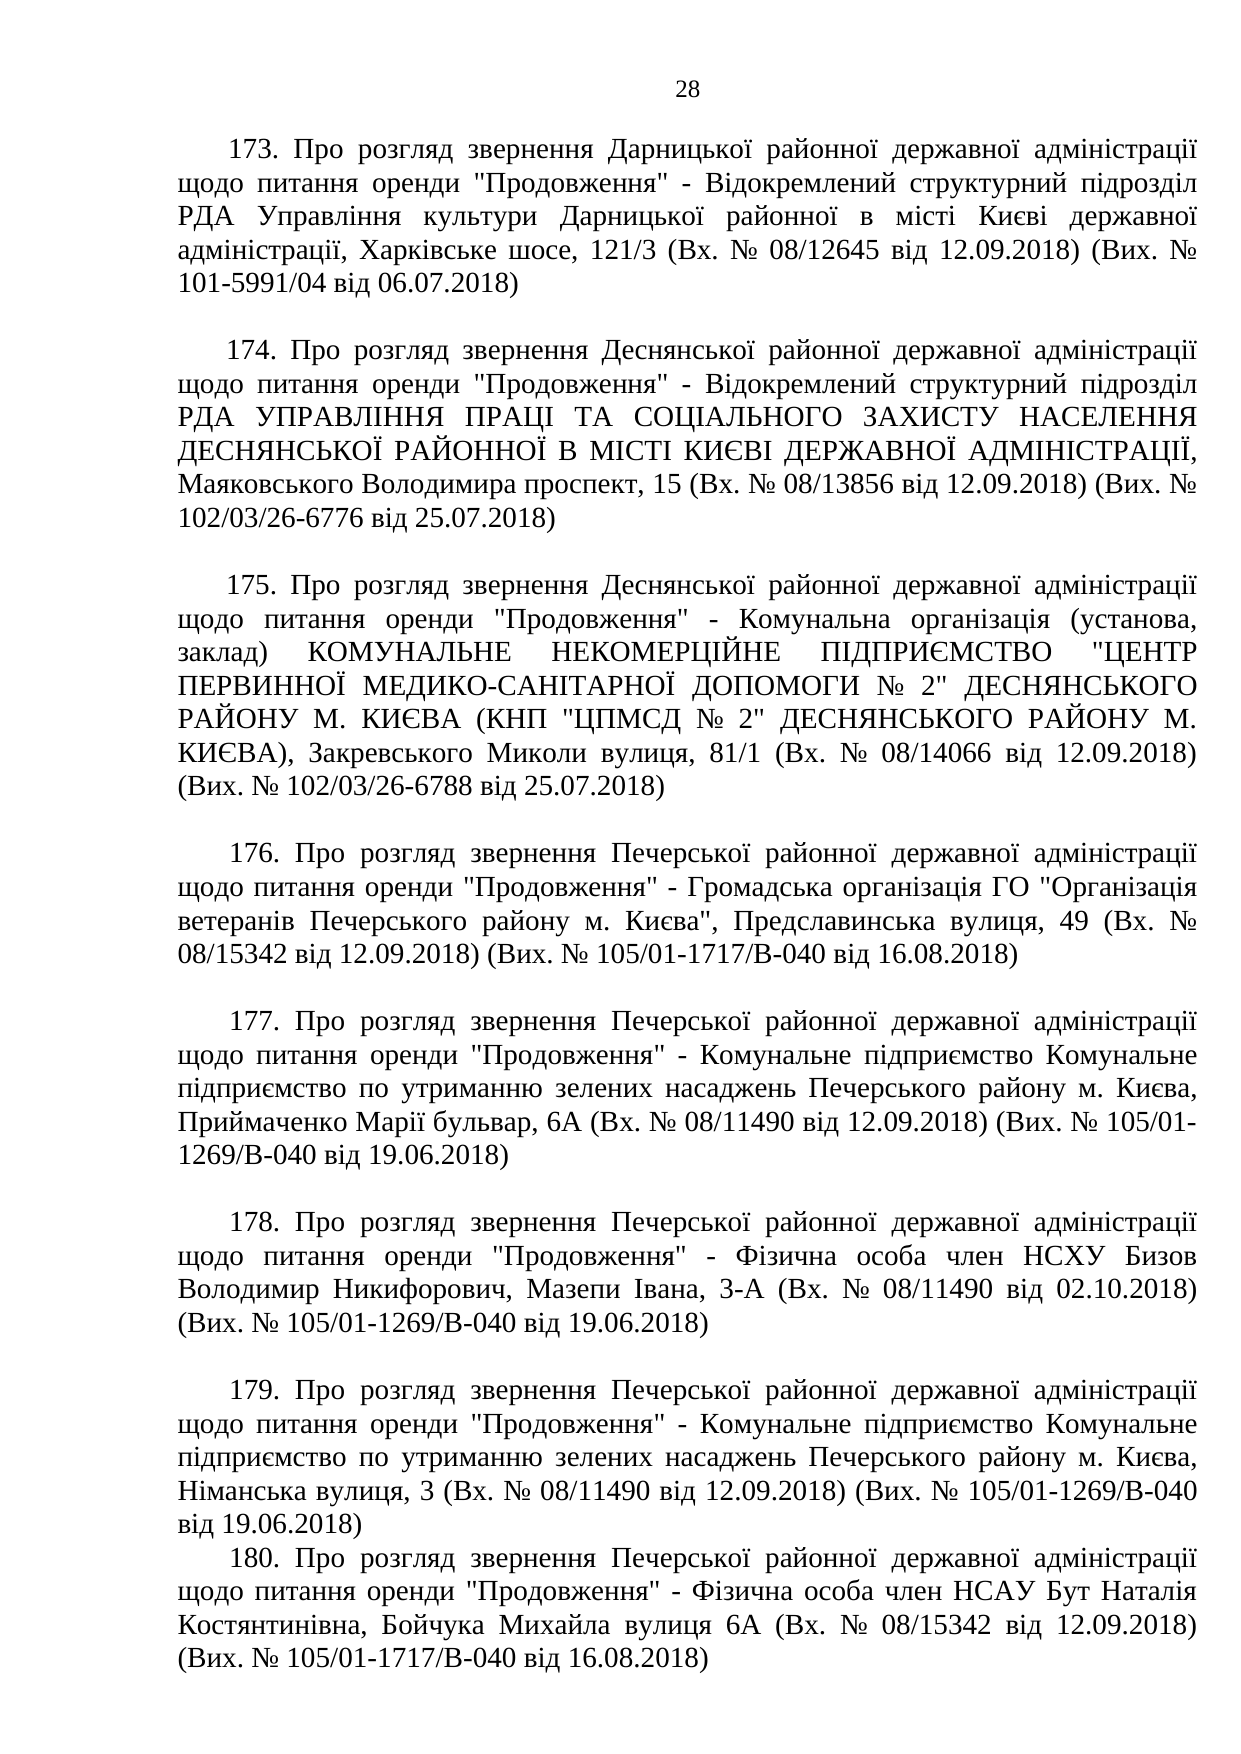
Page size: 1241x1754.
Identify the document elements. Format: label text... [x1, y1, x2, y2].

text 177. Про розгляд звернення Печерської районної державної адміністрації щодо питання оренди "Продовження" - Комунальне підприємство Комунальне підприємство по утриманню зелених насаджень Печерського району м. Києва, Приймаченко Марії бульвар, 6А (Вх. № 08/11490 від 12.09.2018) (Вих. № 105/01-1269/В-040 від 19.06.2018) [177, 1003, 1198, 1171]
text 176. Про розгляд звернення Печерської районної державної адміністрації щодо питання оренди "Продовження" - Громадська організація ГО "Організація ветеранів Печерського району м. Києва", Предславинська вулиця, 49 (Вх. № 08/15342 від 12.09.2018) (Вих. № 105/01-1717/В-040 від 16.08.2018) [177, 836, 1198, 970]
text 178. Про розгляд звернення Печерської районної державної адміністрації щодо питання оренди "Продовження" - Фізична особа член НСХУ Бизов Володимир Никифорович, Мазепи Івана, 3-А (Вх. № 08/11490 від 02.10.2018) (Вих. № 105/01-1269/В-040 від 19.06.2018) [177, 1204, 1198, 1339]
text 174. Про розгляд звернення Деснянської районної державної адміністрації щодо питання оренди "Продовження" - Відокремлений структурний підрозділ РДА УПРАВЛІННЯ ПРАЦІ ТА СОЦІАЛЬНОГО ЗАХИСТУ НАСЕЛЕННЯ ДЕСНЯНСЬКОЇ РАЙОННОЇ В МІСТІ КИЄВІ ДЕРЖАВНОЇ АДМІНІСТРАЦІЇ, Маяковського Володимира проспект, 15 (Вх. № 08/13856 від 12.09.2018) (Вих. № 102/03/26-6776 від 25.07.2018) [177, 332, 1198, 534]
text 173. Про розгляд звернення Дарницької районної державної адміністрації щодо питання оренди "Продовження" - Відокремлений структурний підрозділ РДА Управління культури Дарницької районної в місті Києві державної адміністрації, Харківське шосе, 121/3 (Вх. № 08/12645 від 12.09.2018) (Вих. № 101-5991/04 від 06.07.2018) [177, 131, 1198, 299]
text 175. Про розгляд звернення Деснянської районної державної адміністрації щодо питання оренди "Продовження" - Комунальна організація (установа, заклад) КОМУНАЛЬНЕ НЕКОМЕРЦІЙНЕ ПІДПРИЄМСТВО "ЦЕНТР ПЕРВИННОЇ МЕДИКО-САНІТАРНОЇ ДОПОМОГИ № 2" ДЕСНЯНСЬКОГО РАЙОНУ М. КИЄВА (КНП "ЦПМСД № 2" ДЕСНЯНСЬКОГО РАЙОНУ М. КИЄВА), Закревського Миколи вулиця, 81/1 (Вх. № 08/14066 від 12.09.2018) (Вих. № 102/03/26-6788 від 25.07.2018) [177, 567, 1198, 802]
text 179. Про розгляд звернення Печерської районної державної адміністрації щодо питання оренди "Продовження" - Комунальне підприємство Комунальне підприємство по утриманню зелених насаджень Печерського району м. Києва, Німанська вулиця, 3 (Вх. № 08/11490 від 12.09.2018) (Вих. № 105/01-1269/В-040 від 19.06.2018) [177, 1372, 1198, 1540]
text 180. Про розгляд звернення Печерської районної державної адміністрації щодо питання оренди "Продовження" - Фізична особа член НСАУ Бут Наталія Костянтинівна, Бойчука Михайла вулиця 6А (Вх. № 08/15342 від 12.09.2018) (Вих. № 105/01-1717/В-040 від 16.08.2018) [177, 1540, 1198, 1674]
